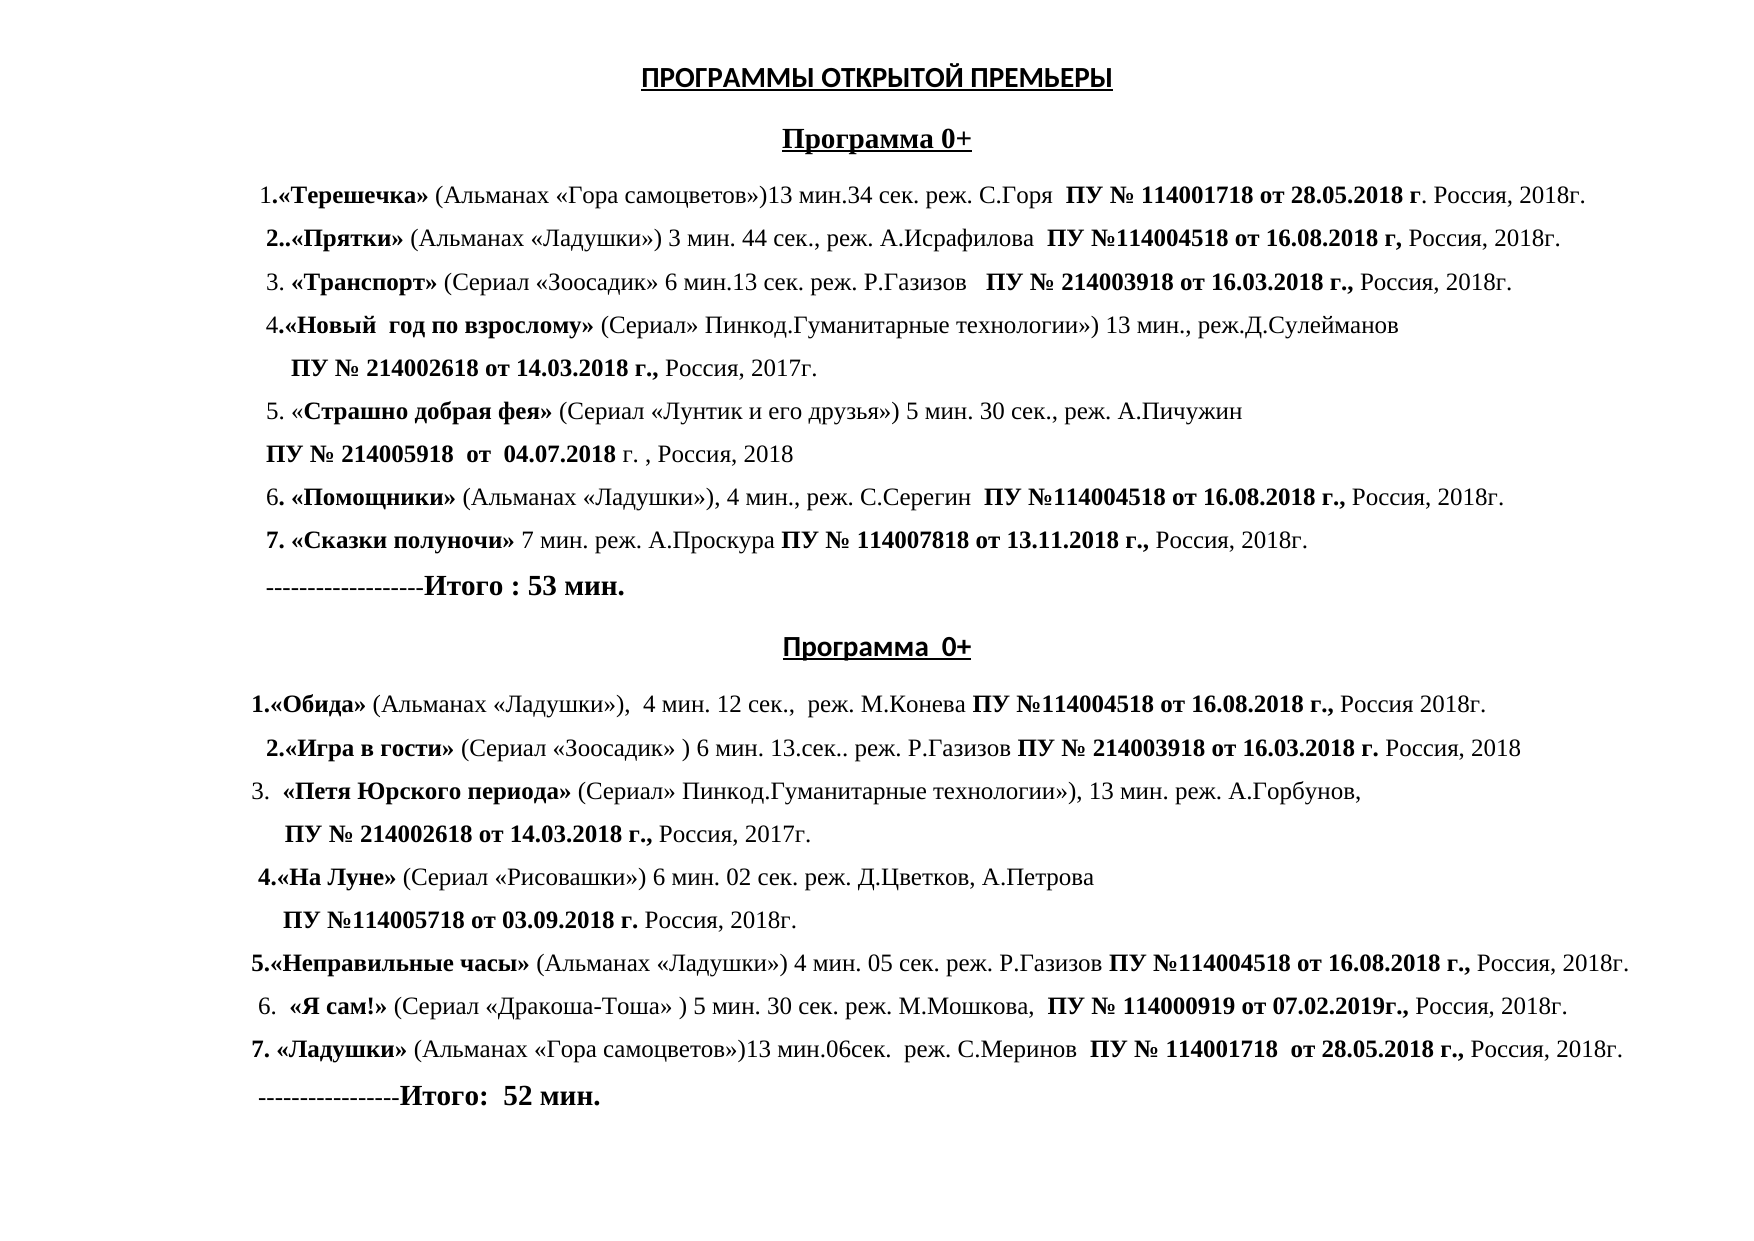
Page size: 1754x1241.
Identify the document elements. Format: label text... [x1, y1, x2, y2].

list 7. «Ладушки» (Альманах «Гора самоцветов»)13 мин.06сек. реж. С.Меринов ПУ № 114001718 от 28.05.2018 г., Россия, 2018г. [251, 1034, 1636, 1063]
list 4.«Новый год по взрослому» (Сериал» Пинкод.Гуманитарные технологии») 13 мин., реж.Д.Сулейманов [284, 310, 1636, 338]
list 1.«Обида» (Альманах «Ладушки»), 4 мин. 12 сек., реж. М.Конева ПУ №114004518 от 16.08.2018 г., Россия 2018г. [118, 689, 1636, 718]
list ПУ № 214005918 от 04.07.2018 г. , Россия, 2018 [118, 439, 1636, 468]
list 1.«Терешечка» (Альманах «Гора самоцветов»)13 мин.34 сек. реж. С.Горя ПУ № 114001718 от 28.05.2018 г. Россия, 2018г. [259, 180, 1636, 209]
text ПРОГРАММЫ ОТКРЫТОЙ ПРЕМЬЕРЫ [118, 59, 1636, 95]
list 2.«Игра в гости» (Сериал «Зоосадик» ) 6 мин. 13.сек.. реж. Р.Газизов ПУ № 214003918 от 16.03.2018 г. Россия, 2018 [118, 733, 1636, 761]
list -------------------Итого : 53 мин. [118, 568, 1636, 602]
list ПУ № 214002618 от 14.03.2018 г., Россия, 2017г. [118, 353, 1636, 382]
text Программа 0+ [118, 121, 1636, 154]
list 2..«Прятки» (Альманах «Ладушки») 3 мин. 44 сек., реж. А.Исрафилова ПУ №114004518 от 16.08.2018 г, Россия, 2018г. [118, 223, 1636, 252]
list 3. «Транспорт» (Сериал «Зоосадик» 6 мин.13 сек. реж. Р.Газизов ПУ № 214003918 от 16.03.2018 г., Россия, 2018г. [118, 267, 1636, 295]
list 5. «Страшно добрая фея» (Сериал «Лунтик и его друзья») 5 мин. 30 сек., реж. А.Пичужин [118, 396, 1636, 425]
list 4.«На Луне» (Сериал «Рисовашки») 6 мин. 02 сек. реж. Д.Цветков, А.Петрова [258, 862, 1636, 891]
list 3. «Петя Юрского периода» (Сериал» Пинкод.Гуманитарные технологии»), 13 мин. реж. А.Горбунов, [251, 776, 1636, 804]
list 7. «Сказки полуночи» 7 мин. реж. А.Проскура ПУ № 114007818 от 13.11.2018 г., Россия, 2018г. [118, 525, 1636, 554]
list ПУ №114005718 от 03.09.2018 г. Россия, 2018г. [258, 905, 1636, 934]
text Программа 0+ [118, 628, 1636, 663]
list 6. «Помощники» (Альманах «Ладушки»), 4 мин., реж. С.Серегин ПУ №114004518 от 16.08.2018 г., Россия, 2018г. [118, 482, 1636, 511]
list 5.«Неправильные часы» (Альманах «Ладушки») 4 мин. 05 сек. реж. Р.Газизов ПУ №114004518 от 16.08.2018 г., Россия, 2018г. [118, 948, 1636, 977]
list ПУ № 214002618 от 14.03.2018 г., Россия, 2017г. [266, 819, 1636, 848]
list -----------------Итого: 52 мин. [258, 1078, 1636, 1111]
list 6. «Я сам!» (Сериал «Дракоша-Тоша» ) 5 мин. 30 сек. реж. М.Мошкова, ПУ № 114000919 от 07.02.2019г., Россия, 2018г. [258, 991, 1636, 1020]
